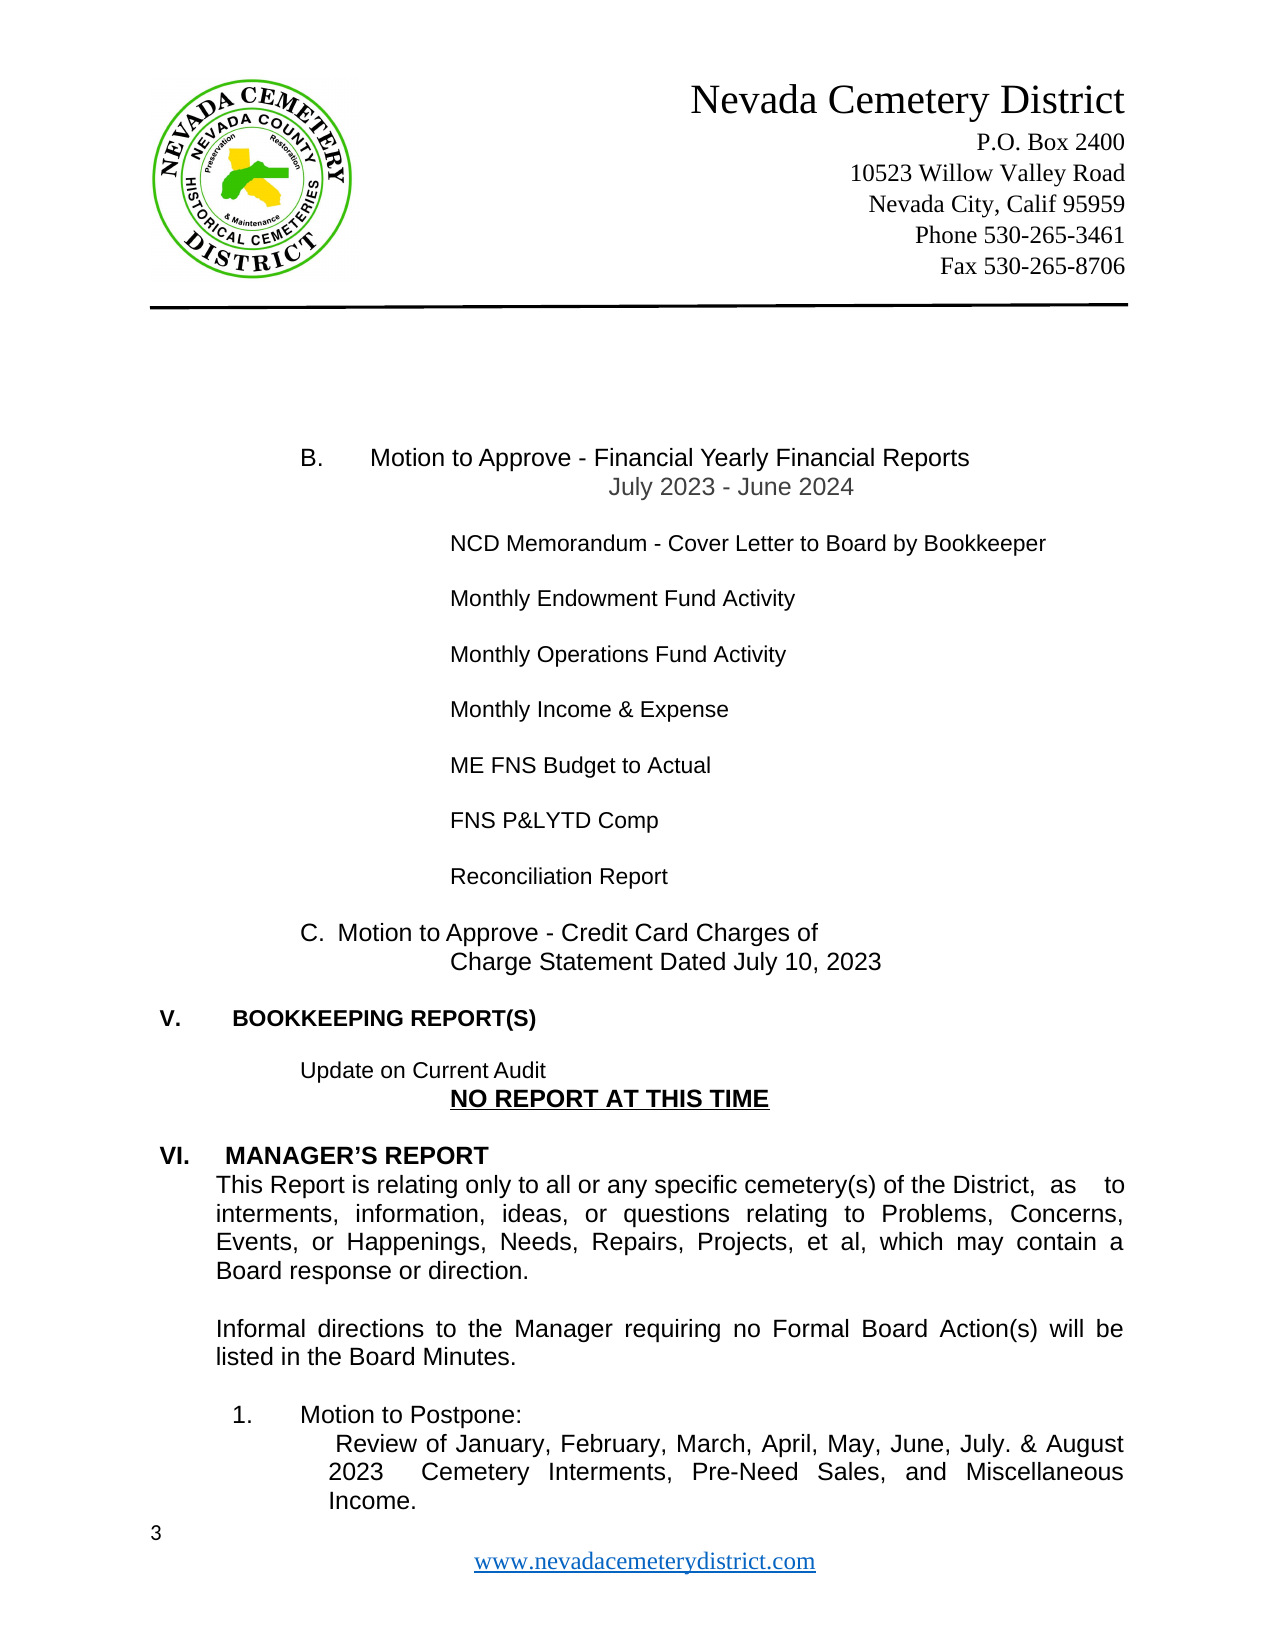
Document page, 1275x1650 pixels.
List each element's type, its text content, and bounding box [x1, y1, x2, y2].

text 1. Motion to Postpone: [225, 1400, 1125, 1429]
text Review of January, February, March, April, May, June, July. & August 2023 Cemetery Interments, Pre-Need Sales, and Miscellaneous Income. [291, 1429, 1125, 1515]
list Update on Current Audit [150, 1057, 1125, 1084]
text FNS P&LYTD Comp [450, 807, 1125, 834]
text Monthly Operations Fund Activity [450, 641, 1125, 667]
text NCD Memorandum - Cover Letter to Board by Bookkeeper [450, 530, 1125, 556]
text Reconciliation Report [450, 863, 1125, 889]
list Motion to Approve - Credit Card Charges of [300, 918, 1125, 947]
text This Report is relating only to all or any specific cemetery(s) of the District, as to interments, information, ideas, or questions relating to Problems, Concerns, Events, or Happenings, Needs, Repairs, Projects, et al, which may contain a Board response or direction. [216, 1170, 1125, 1285]
text Monthly Income & Expense [450, 696, 1125, 723]
list Motion to Approve - Financial Yearly Financial Reports [300, 443, 1125, 472]
list Charge Statement Dated July 10, 2023 [337, 947, 1125, 976]
text ME FNS Budget to Actual [450, 752, 1125, 778]
text Informal directions to the Manager requiring no Formal Board Action(s) will be listed in the Board Minutes. [216, 1314, 1125, 1371]
text Monthly Endowment Fund Activity [450, 585, 1125, 612]
text VI. MANAGER’S REPORT [159, 1141, 1125, 1170]
text V. BOOKKEEPING REPORT(S) [159, 1004, 1125, 1031]
text NO REPORT AT THIS TIME [150, 1084, 1125, 1112]
list July 2023 - June 2024 [337, 472, 1125, 501]
